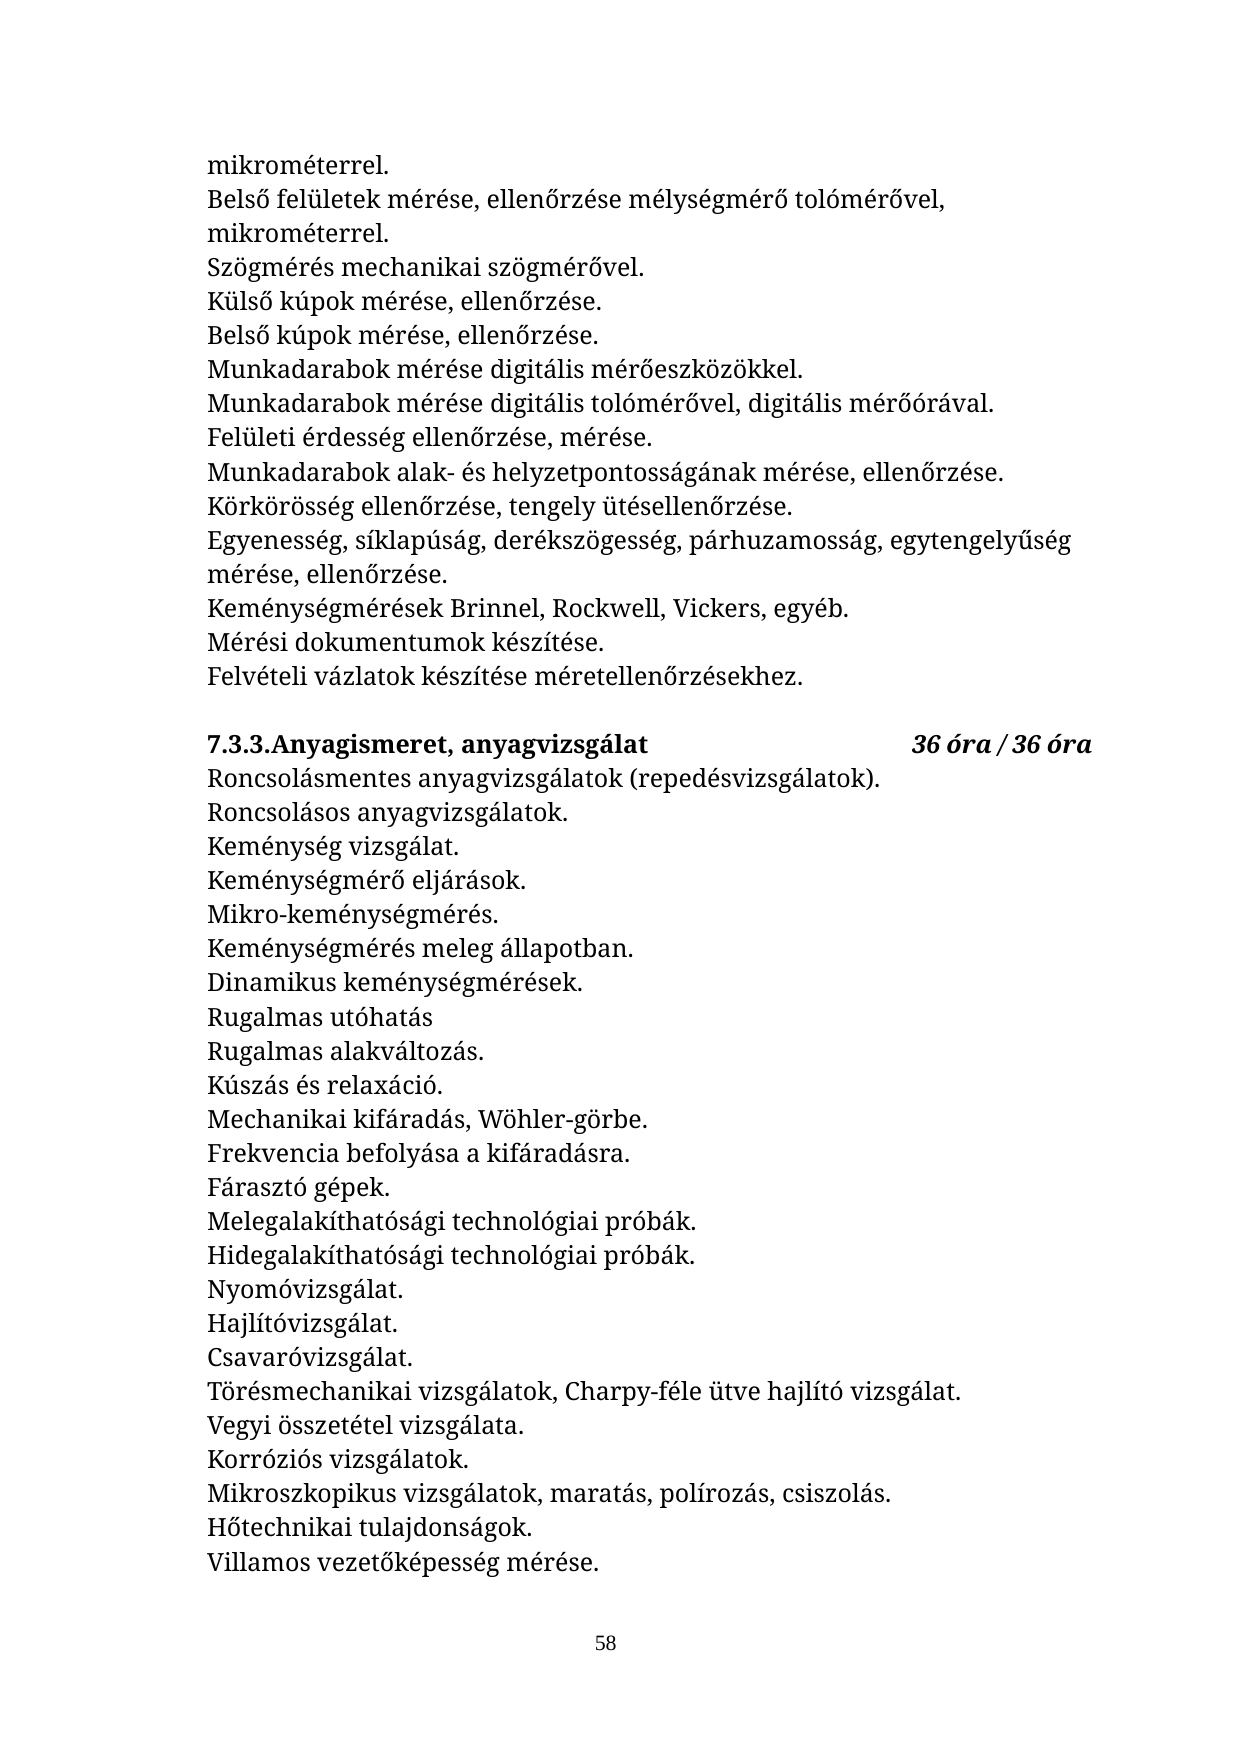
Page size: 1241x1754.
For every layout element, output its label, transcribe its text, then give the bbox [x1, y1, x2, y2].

text Mikro-keménységmérés. [207, 897, 1093, 931]
text Melegalakíthatósági technológiai próbák. [207, 1203, 1093, 1238]
text Korróziós vizsgálatok. [207, 1442, 1093, 1476]
text Frekvencia befolyása a kifáradásra. [207, 1135, 1093, 1169]
text Egyenesség, síklapúság, derékszögesség, párhuzamosság, egytengelyűség mérése, ellenőrzése. [207, 522, 1093, 590]
text Vegyi összetétel vizsgálata. [207, 1408, 1093, 1442]
text Roncsolásmentes anyagvizsgálatok (repedésvizsgálatok). [207, 761, 1093, 795]
text Keménységmérő eljárások. [207, 863, 1093, 897]
text Felvételi vázlatok készítése méretellenőrzésekhez. [207, 658, 1093, 693]
text Mikroszkopikus vizsgálatok, maratás, polírozás, csiszolás. [207, 1476, 1093, 1510]
text Munkadarabok alak- és helyzetpontosságának mérése, ellenőrzése. [207, 454, 1093, 488]
text Munkadarabok mérése digitális tolómérővel, digitális mérőórával. [207, 386, 1093, 420]
text Mechanikai kifáradás, Wöhler-görbe. [207, 1101, 1093, 1135]
text Kúszás és relaxáció. [207, 1067, 1093, 1101]
text Roncsolásos anyagvizsgálatok. [207, 795, 1093, 829]
text Hidegalakíthatósági technológiai próbák. [207, 1238, 1093, 1272]
text Keménységmérések Brinnel, Rockwell, Vickers, egyéb. [207, 590, 1093, 624]
text Rugalmas utóhatás [207, 999, 1093, 1033]
text Dinamikus keménységmérések. [207, 965, 1093, 999]
text Törésmechanikai vizsgálatok, Charpy-féle ütve hajlító vizsgálat. [207, 1374, 1093, 1408]
list Anyagismeret, anyagvizsgálat 36 óra / 36 óra [207, 727, 1093, 761]
text Hajlítóvizsgálat. [207, 1306, 1093, 1340]
text Körkörösség ellenőrzése, tengely ütésellenőrzése. [207, 488, 1093, 522]
text Keménységmérés meleg állapotban. [207, 931, 1093, 965]
text Villamos vezetőképesség mérése. [207, 1544, 1093, 1578]
text Hőtechnikai tulajdonságok. [207, 1510, 1093, 1544]
text Szögmérés mechanikai szögmérővel. [207, 250, 1093, 284]
text Külső kúpok mérése, ellenőrzése. [207, 284, 1093, 318]
text Rugalmas alakváltozás. [207, 1033, 1093, 1067]
text Keménység vizsgálat. [207, 829, 1093, 863]
text Belső kúpok mérése, ellenőrzése. [207, 318, 1093, 352]
text Munkadarabok mérése digitális mérőeszközökkel. [207, 352, 1093, 386]
text Nyomóvizsgálat. [207, 1272, 1093, 1306]
text Belső felületek mérése, ellenőrzése mélységmérő tolómérővel, mikrométerrel. [207, 182, 1093, 250]
text Felületi érdesség ellenőrzése, mérése. [207, 420, 1093, 454]
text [207, 148, 1093, 182]
text Mérési dokumentumok készítése. [207, 624, 1093, 658]
text Fárasztó gépek. [207, 1169, 1093, 1203]
text Csavaróvizsgálat. [207, 1340, 1093, 1374]
